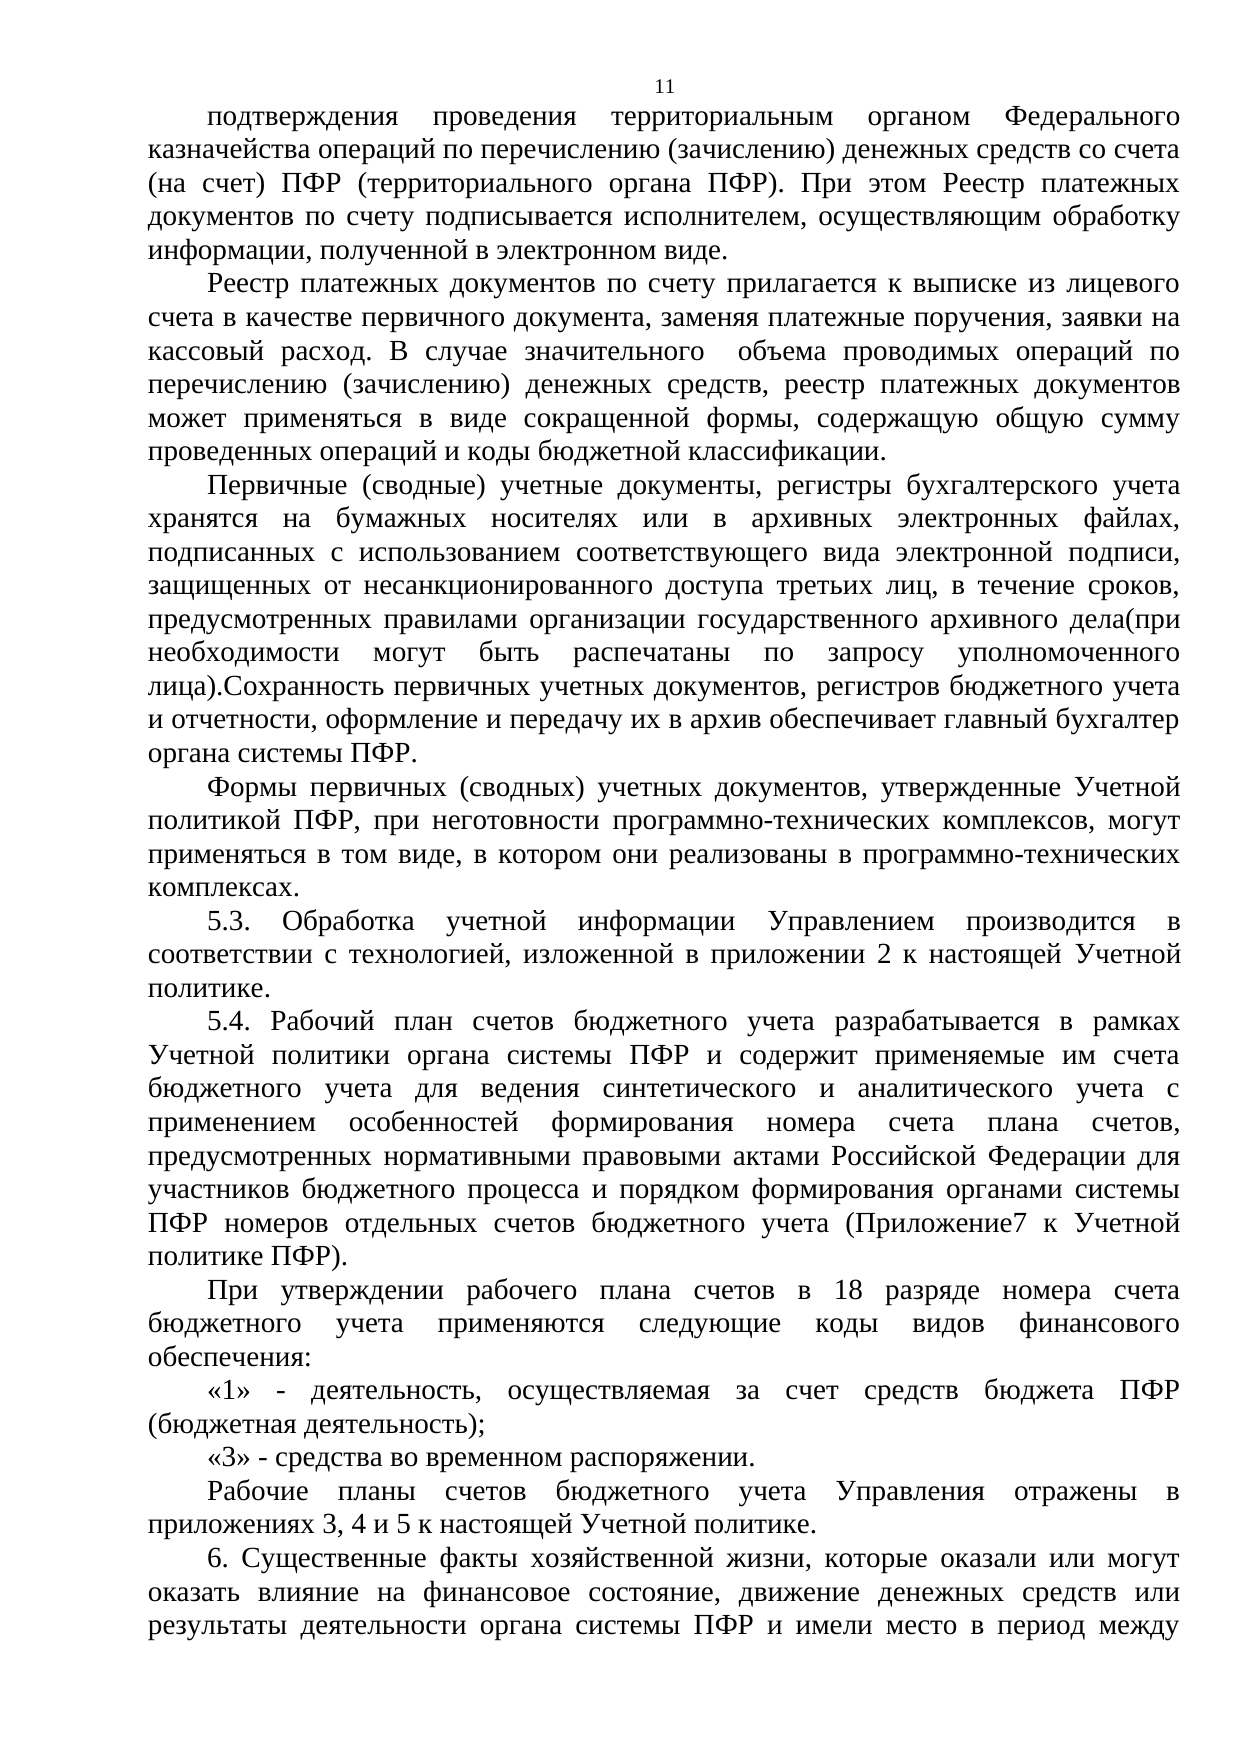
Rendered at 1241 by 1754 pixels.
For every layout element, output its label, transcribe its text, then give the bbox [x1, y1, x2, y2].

text Рабочие планы счетов бюджетного учета Управления отражены в приложениях 3, 4 и 5 к настоящей Учетной политике. [148, 1473, 1181, 1540]
text 5.3. Обработка учетной информации Управлением производится в соответствии с технологией, изложенной в приложении 2 к настоящей Учетной политике. [148, 903, 1181, 1003]
text При утверждении рабочего плана счетов в 18 разряде номера счета бюджетного учета применяются следующие коды видов финансового обеспечения: [148, 1272, 1181, 1372]
text Первичные (сводные) учетные документы, регистры бухгалтерского учета хранятся на бумажных носителях или в архивных электронных файлах, подписанных с использованием соответствующего вида электронной подписи, защищенных от несанкционированного доступа третьих лиц, в течение сроков, предусмотренных правилами организации государственного архивного дела(при необходимости могут быть распечатаны по запросу уполномоченного лица).Сохранность первичных учетных документов, регистров бюджетного учета и отчетности, оформление и передачу их в архив обеспечивает главный бухгалтер органа системы ПФР. [148, 467, 1181, 769]
text Реестр платежных документов по счету прилагается к выписке из лицевого счета в качестве первичного документа, заменяя платежные поручения, заявки на кассовый расход. В случае значительного объема проводимых операций по перечислению (зачислению) денежных средств, реестр платежных документов может применяться в виде сокращенной формы, содержащую общую сумму проведенных операций и коды бюджетной классификации. [148, 266, 1181, 467]
text подтверждения проведения территориальным органом Федерального казначейства операций по перечислению (зачислению) денежных средств со счета (на счет) ПФР (территориального органа ПФР). При этом Реестр платежных документов по счету подписывается исполнителем, осуществляющим обработку информации, полученной в электронном виде. [148, 98, 1181, 266]
text 5.4. Рабочий план счетов бюджетного учета разрабатывается в рамках Учетной политики органа системы ПФР и содержит применяемые им счета бюджетного учета для ведения синтетического и аналитического учета с применением особенностей формирования номера счета плана счетов, предусмотренных нормативными правовыми актами Российской Федерации для участников бюджетного процесса и порядком формирования органами системы ПФР номеров отдельных счетов бюджетного учета (Приложение7 к Учетной политике ПФР). [148, 1003, 1181, 1272]
text Формы первичных (сводных) учетных документов, утвержденные Учетной политикой ПФР, при неготовности программно-технических комплексов, могут применяться в том виде, в котором они реализованы в программно-технических комплексах. [148, 769, 1181, 903]
text «1» - деятельность, осуществляемая за счет средств бюджета ПФР (бюджетная деятельность); [148, 1372, 1181, 1439]
text «3» - средства во временном распоряжении. [148, 1439, 1181, 1473]
